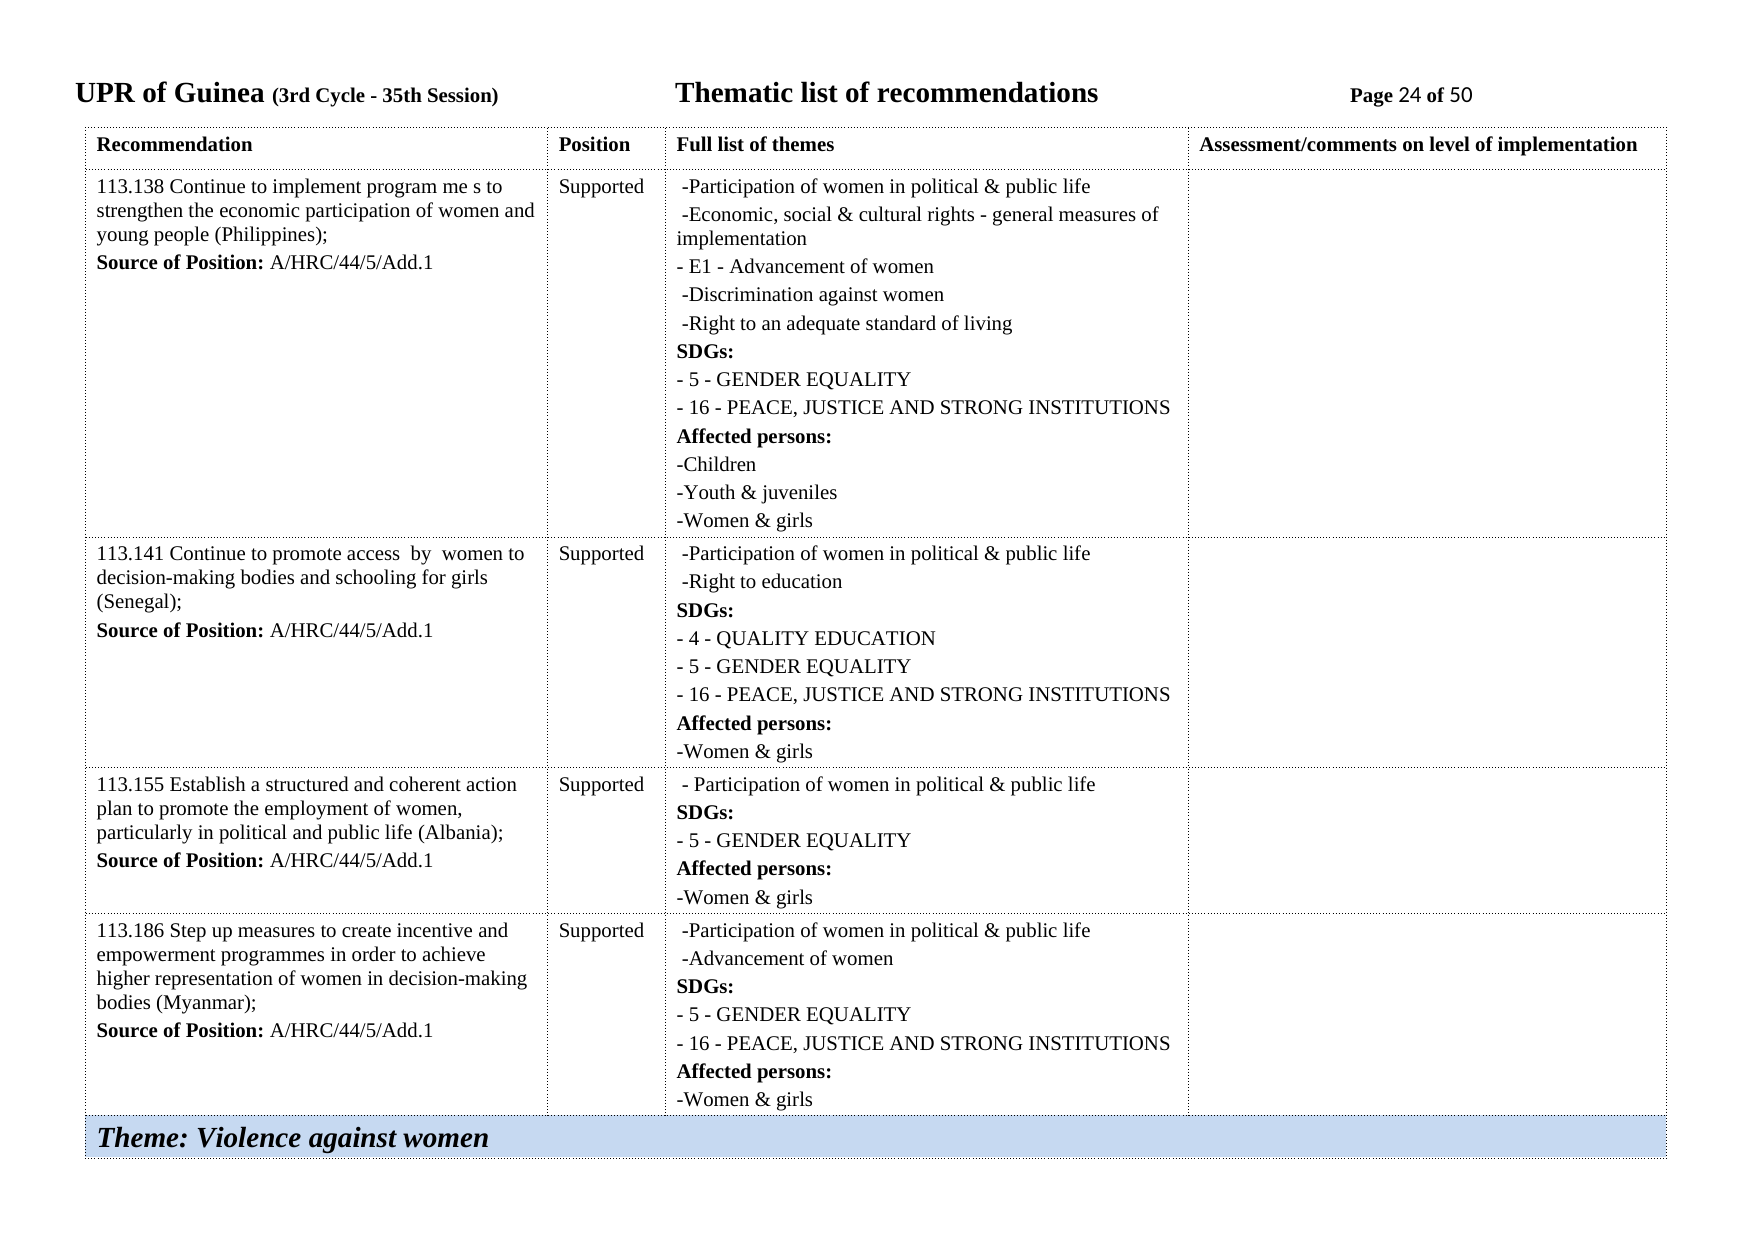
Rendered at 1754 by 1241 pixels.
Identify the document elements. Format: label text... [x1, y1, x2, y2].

table_cell [1188, 169, 1666, 536]
table_cell 113.186 Step up measures to create incentive and empowerment programmes in order to achieve higher representation of women in decision-making bodies (Myanmar); Source of Position: A/HRC/44/5/Add.1 [85, 913, 547, 1115]
table_header Full list of themes [665, 127, 1188, 169]
table_cell [1188, 913, 1666, 1115]
table_header Position [547, 127, 665, 169]
table_cell Theme: Violence against women [85, 1115, 1666, 1157]
table_cell 113.141 Continue to promote access by women to decision-making bodies and schooling for girls (Senegal); Source of Position: A/HRC/44/5/Add.1 [85, 536, 547, 767]
table_cell - Participation of women in political & public life SDGs: - 5 - GENDER EQUALITY Affected persons: -Women & girls [665, 767, 1188, 913]
table_cell [1188, 536, 1666, 767]
table_cell Supported [547, 767, 665, 913]
table_cell 113.155 Establish a structured and coherent action plan to promote the employment of women, particularly in political and public life (Albania); Source of Position: A/HRC/44/5/Add.1 [85, 767, 547, 913]
table_cell -Participation of women in political & public life -Advancement of women SDGs: - 5 - GENDER EQUALITY - 16 - PEACE, JUSTICE AND STRONG INSTITUTIONS Affected persons: -Women & girls [665, 913, 1188, 1115]
table_cell Supported [547, 169, 665, 536]
table_header Recommendation [85, 127, 547, 169]
table_cell -Participation of women in political & public life -Right to education SDGs: - 4 - QUALITY EDUCATION - 5 - GENDER EQUALITY - 16 - PEACE, JUSTICE AND STRONG INSTITUTIONS Affected persons: -Women & girls [665, 536, 1188, 767]
table_cell -Participation of women in political & public life -Economic, social & cultural rights - general measures of implementation - E1 - Advancement of women -Discrimination against women -Right to an adequate standard of living SDGs: - 5 - GENDER EQUALITY - 16 - PEACE, JUSTICE AND STRONG INSTITUTIONS Affected persons: -Children -Youth & juveniles -Women & girls [665, 169, 1188, 536]
table_header Assessment/comments on level of implementation [1188, 127, 1666, 169]
table_cell [1188, 767, 1666, 913]
table_cell 113.138 Continue to implement program me s to strengthen the economic participation of women and young people (Philippines); Source of Position: A/HRC/44/5/Add.1 [85, 169, 547, 536]
table_cell Supported [547, 536, 665, 767]
table_cell Supported [547, 913, 665, 1115]
